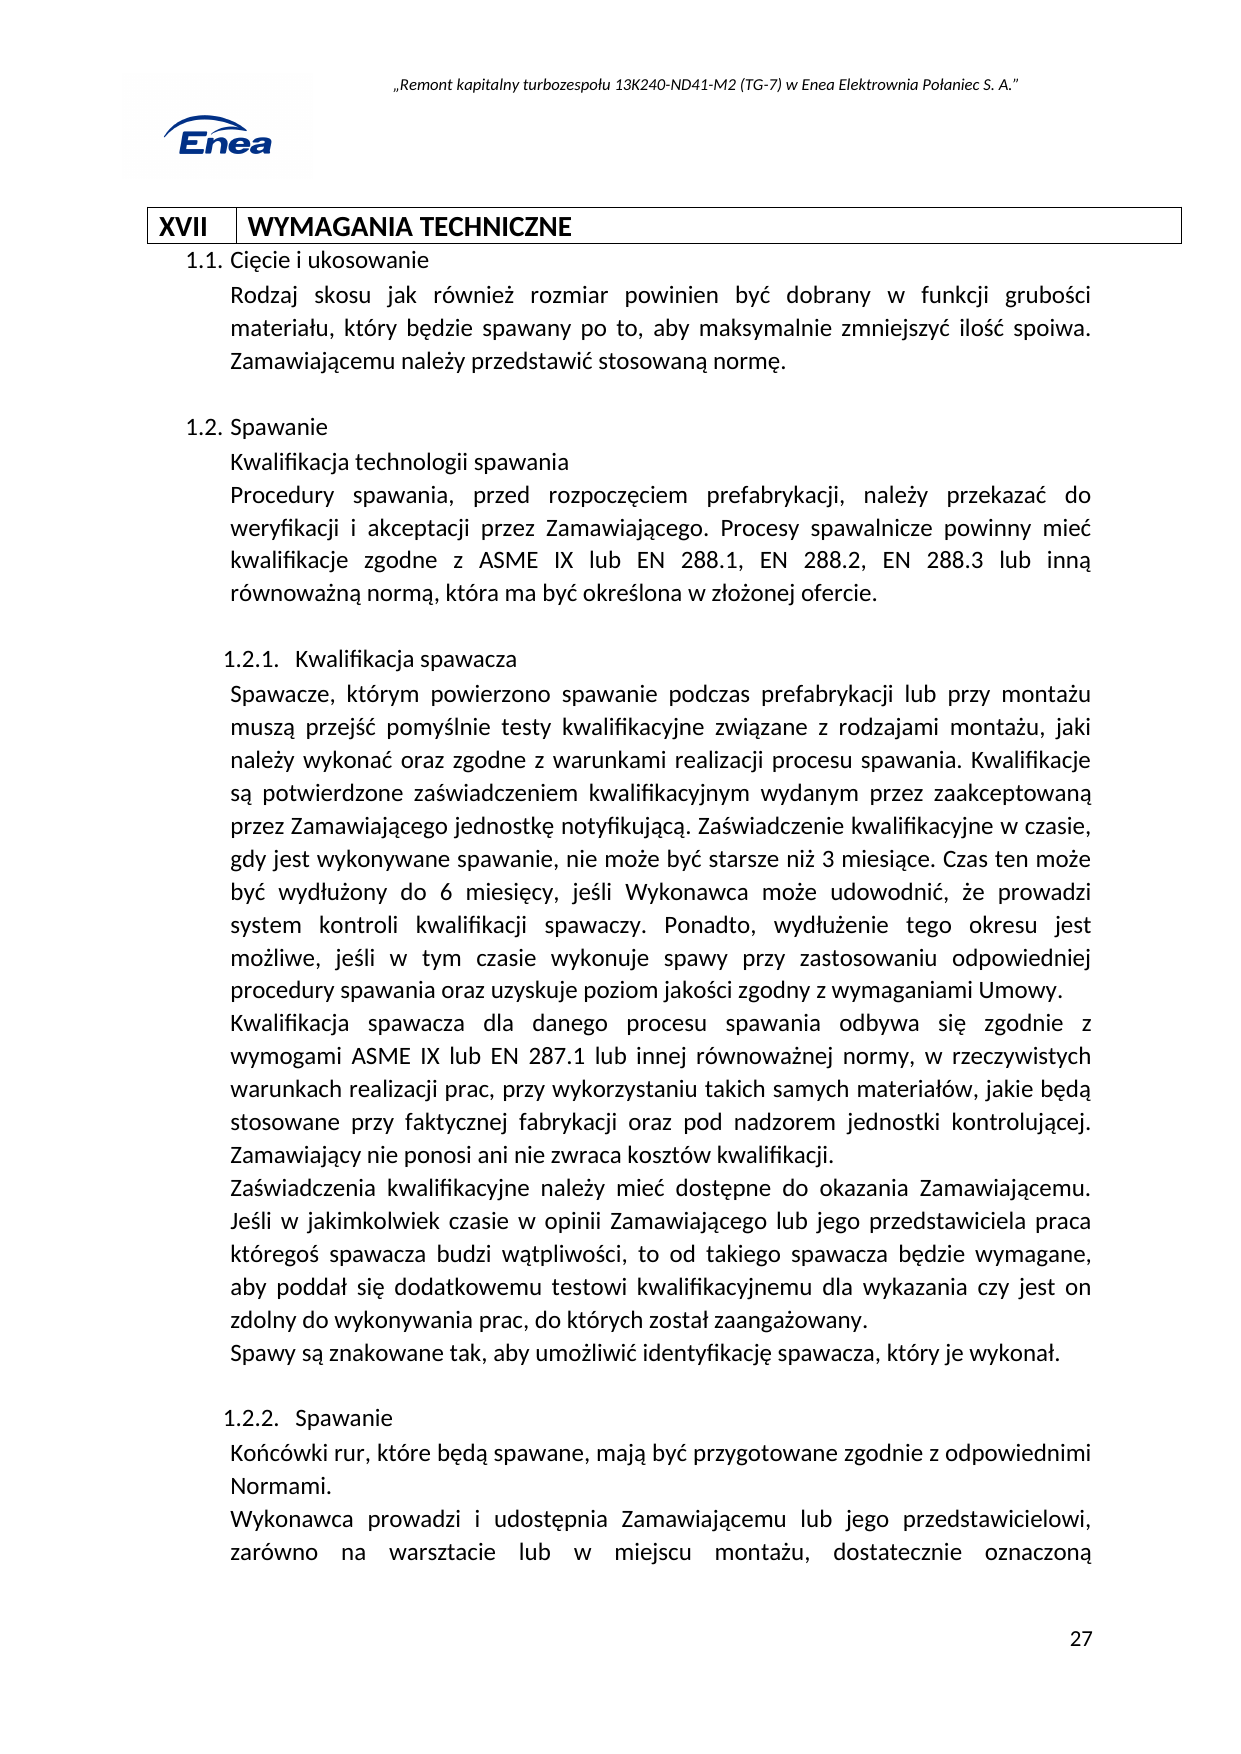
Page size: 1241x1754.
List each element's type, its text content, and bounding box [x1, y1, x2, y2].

list Spawacze, którym powierzono spawanie podczas prefabrykacji lub przy montażu muszą przejść pomyślnie testy kwalifikacyjne związane z rodzajami montażu, jaki należy wykonać oraz zgodne z warunkami realizacji procesu spawania. Kwalifikacje są potwierdzone zaświadczeniem kwalifikacyjnym wydanym przez zaakceptowaną przez Zamawiającego jednostkę notyfikującą. Zaświadczenie kwalifikacyjne w czasie, gdy jest wykonywane spawanie, nie może być starsze niż 3 miesiące. Czas ten może być wydłużony do 6 miesięcy, jeśli Wykonawca może udowodnić, że prowadzi system kontroli kwalifikacji spawaczy. Ponadto, wydłużenie tego okresu jest możliwe, jeśli w tym czasie wykonuje spawy przy zastosowaniu odpowiedniej procedury spawania oraz uzyskuje poziom jakości zgodny z wymaganiami Umowy. [230, 678, 1093, 1005]
list Spawanie [185, 411, 1093, 441]
table_header WYMAGANIA TECHNICZNE [237, 208, 1181, 243]
list Spawanie [223, 1403, 1093, 1433]
list Rodzaj skosu jak również rozmiar powinien być dobrany w funkcji grubości materiału, który będzie spawany po to, aby maksymalnie zmniejszyć ilość spoiwa. Zamawiającemu należy przedstawić stosowaną normę. [230, 279, 1093, 376]
list Kwalifikacja spawacza dla danego procesu spawania odbywa się zgodnie z wymogami ASME IX lub EN 287.1 lub innej równoważnej normy, w rzeczywistych warunkach realizacji prac, przy wykorzystaniu takich samych materiałów, jakie będą stosowane przy faktycznej fabrykacji oraz pod nadzorem jednostki kontrolującej. Zamawiający nie ponosi ani nie zwraca kosztów kwalifikacji. [230, 1008, 1093, 1170]
list Spawy są znakowane tak, aby umożliwić identyfikację spawacza, który je wykonał. [230, 1337, 1093, 1367]
table_header XVII [148, 208, 236, 243]
list Procedury spawania, przed rozpoczęciem prefabrykacji, należy przekazać do weryfikacji i akceptacji przez Zamawiającego. Procesy spawalnicze powinny mieć kwalifikacje zgodne z ASME IX lub EN 288.1, EN 288.2, EN 288.3 lub inną równoważną normą, która ma być określona w złożonej ofercie. [230, 479, 1093, 608]
list Końcówki rur, które będą spawane, mają być przygotowane zgodnie z odpowiednimi Normami. [230, 1438, 1093, 1501]
list Cięcie i ukosowanie [185, 244, 1093, 275]
list Kwalifikacja technologii spawania [230, 446, 1093, 476]
list Kwalifikacja spawacza [223, 643, 1093, 674]
picture [122, 73, 313, 179]
list Zaświadczenia kwalifikacyjne należy mieć dostępne do okazania Zamawiającemu. Jeśli w jakimkolwiek czasie w opinii Zamawiającego lub jego przedstawiciela praca któregoś spawacza budzi wątpliwości, to od takiego spawacza będzie wymagane, aby poddał się dodatkowemu testowi kwalifikacyjnemu dla wykazania czy jest on zdolny do wykonywania prac, do których został zaangażowany. [230, 1172, 1093, 1334]
